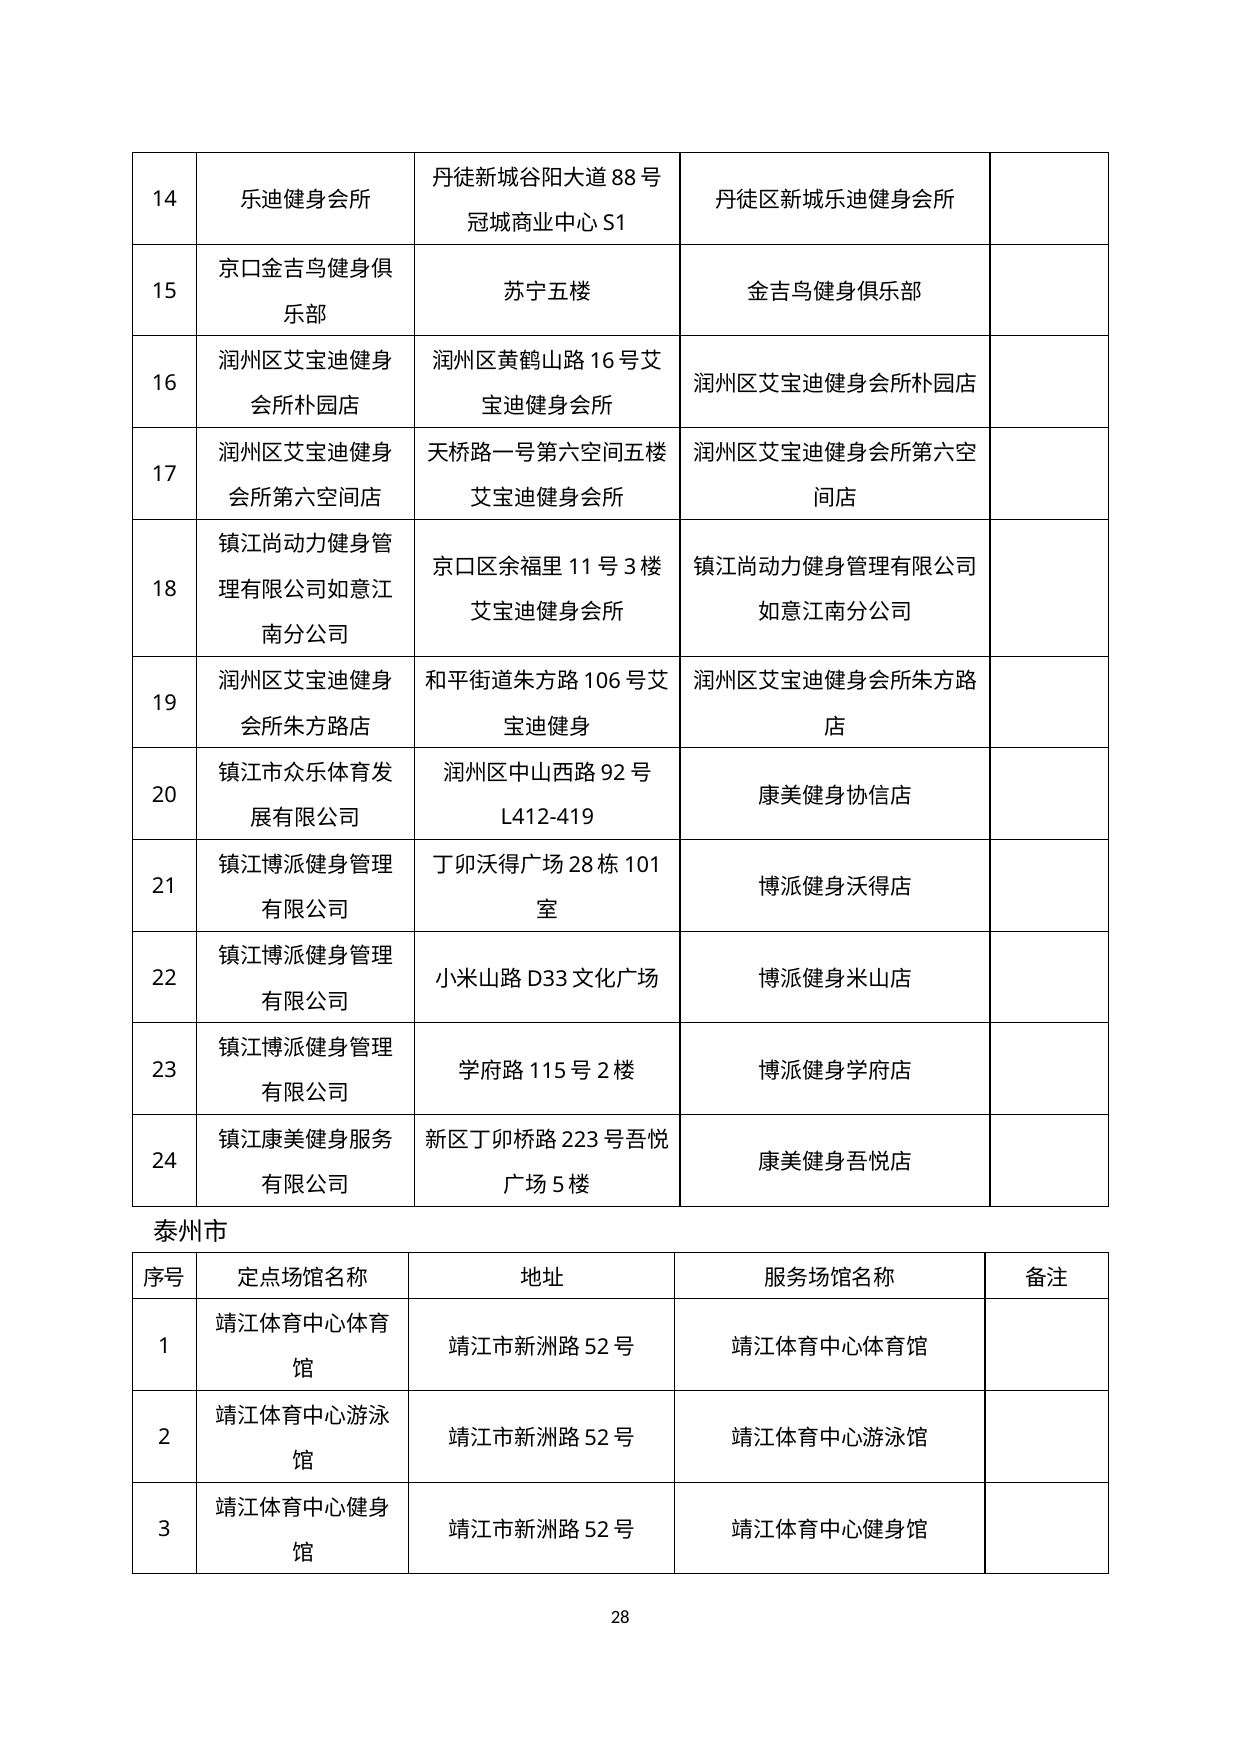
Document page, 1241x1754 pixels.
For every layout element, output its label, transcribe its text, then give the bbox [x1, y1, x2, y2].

table_cell 18 [133, 520, 196, 656]
table_cell [991, 520, 1108, 656]
table_cell 23 [133, 1023, 196, 1114]
table_cell 靖江体育中心健身馆 [197, 1483, 408, 1573]
table_cell 新区丁卯桥路223号吾悦广场5楼 [415, 1115, 679, 1206]
table_cell [991, 1115, 1108, 1206]
table_cell 镇江博派健身管理有限公司 [197, 932, 414, 1022]
table_cell 24 [133, 1115, 196, 1206]
table_cell 20 [133, 748, 196, 839]
table_cell [986, 1483, 1108, 1573]
table_cell 润州区艾宝迪健身会所第六空间店 [197, 428, 414, 519]
table_cell 14 [133, 153, 196, 244]
table_cell 金吉鸟健身俱乐部 [681, 245, 989, 335]
table_cell 康美健身协信店 [681, 748, 989, 839]
table_cell [991, 336, 1108, 427]
table_cell 博派健身沃得店 [681, 840, 989, 931]
table_cell 润州区艾宝迪健身会所朴园店 [197, 336, 414, 427]
table_cell 镇江尚动力健身管理有限公司如意江南分公司 [681, 520, 989, 656]
table_cell [986, 1391, 1108, 1482]
table_cell 镇江康美健身服务有限公司 [197, 1115, 414, 1206]
table_cell 和平街道朱方路106号艾宝迪健身 [415, 657, 679, 747]
table_cell 靖江体育中心体育馆 [197, 1299, 408, 1390]
table_cell 润州区艾宝迪健身会所朱方路店 [681, 657, 989, 747]
table_cell 天桥路一号第六空间五楼艾宝迪健身会所 [415, 428, 679, 519]
table_cell 19 [133, 657, 196, 747]
table_cell 乐迪健身会所 [197, 153, 414, 244]
table_cell 润州区中山西路92号L412-419 [415, 748, 679, 839]
table_cell 22 [133, 932, 196, 1022]
table_cell 靖江市新洲路52号 [409, 1299, 674, 1390]
table_cell 靖江体育中心体育馆 [675, 1299, 984, 1390]
table_cell 靖江市新洲路52号 [409, 1391, 674, 1482]
table_cell 靖江市新洲路52号 [409, 1483, 674, 1573]
table_cell 15 [133, 245, 196, 335]
table_header 备注 [986, 1253, 1108, 1298]
table_cell 1 [133, 1299, 196, 1390]
table_cell 靖江体育中心游泳馆 [675, 1391, 984, 1482]
table_header 服务场馆名称 [675, 1253, 984, 1298]
table_cell 镇江博派健身管理有限公司 [197, 840, 414, 931]
table_cell 博派健身米山店 [681, 932, 989, 1022]
table_header 定点场馆名称 [197, 1253, 408, 1298]
table_cell 丹徒新城谷阳大道88号 冠城商业中心S1 [415, 153, 679, 244]
table_cell 润州区艾宝迪健身会所第六空间店 [681, 428, 989, 519]
table_cell 润州区艾宝迪健身会所朱方路店 [197, 657, 414, 747]
table_cell 苏宁五楼 [415, 245, 679, 335]
table_cell 丁卯沃得广场28栋101室 [415, 840, 679, 931]
table_cell 博派健身学府店 [681, 1023, 989, 1114]
table_cell 小米山路D33文化广场 [415, 932, 679, 1022]
table_cell 2 [133, 1391, 196, 1482]
table_cell 靖江体育中心健身馆 [675, 1483, 984, 1573]
table_cell [986, 1299, 1108, 1390]
table_cell 润州区艾宝迪健身会所朴园店 [681, 336, 989, 427]
table_cell 学府路115号2楼 [415, 1023, 679, 1114]
table_cell [991, 840, 1108, 931]
table_cell 靖江体育中心游泳馆 [197, 1391, 408, 1482]
table_cell 京口区余福里11号3楼艾宝迪健身会所 [415, 520, 679, 656]
table_cell 京口金吉鸟健身俱乐部 [197, 245, 414, 335]
table_cell 康美健身吾悦店 [681, 1115, 989, 1206]
table_cell [991, 153, 1108, 244]
table_cell 21 [133, 840, 196, 931]
table_cell [991, 932, 1108, 1022]
table_cell 润州区黄鹤山路16号艾宝迪健身会所 [415, 336, 679, 427]
table_cell [991, 1023, 1108, 1114]
table_cell [991, 657, 1108, 747]
text 泰州市 [153, 1207, 1087, 1252]
table_cell [991, 245, 1108, 335]
table_cell 3 [133, 1483, 196, 1573]
table_cell 镇江市众乐体育发展有限公司 [197, 748, 414, 839]
table_cell 丹徒区新城乐迪健身会所 [681, 153, 989, 244]
table_cell [991, 748, 1108, 839]
table_header 序号 [133, 1253, 196, 1298]
table_cell 17 [133, 428, 196, 519]
table_cell 16 [133, 336, 196, 427]
table_cell [991, 428, 1108, 519]
table_cell 镇江尚动力健身管理有限公司如意江南分公司 [197, 520, 414, 656]
table_header 地址 [409, 1253, 674, 1298]
table_cell 镇江博派健身管理有限公司 [197, 1023, 414, 1114]
